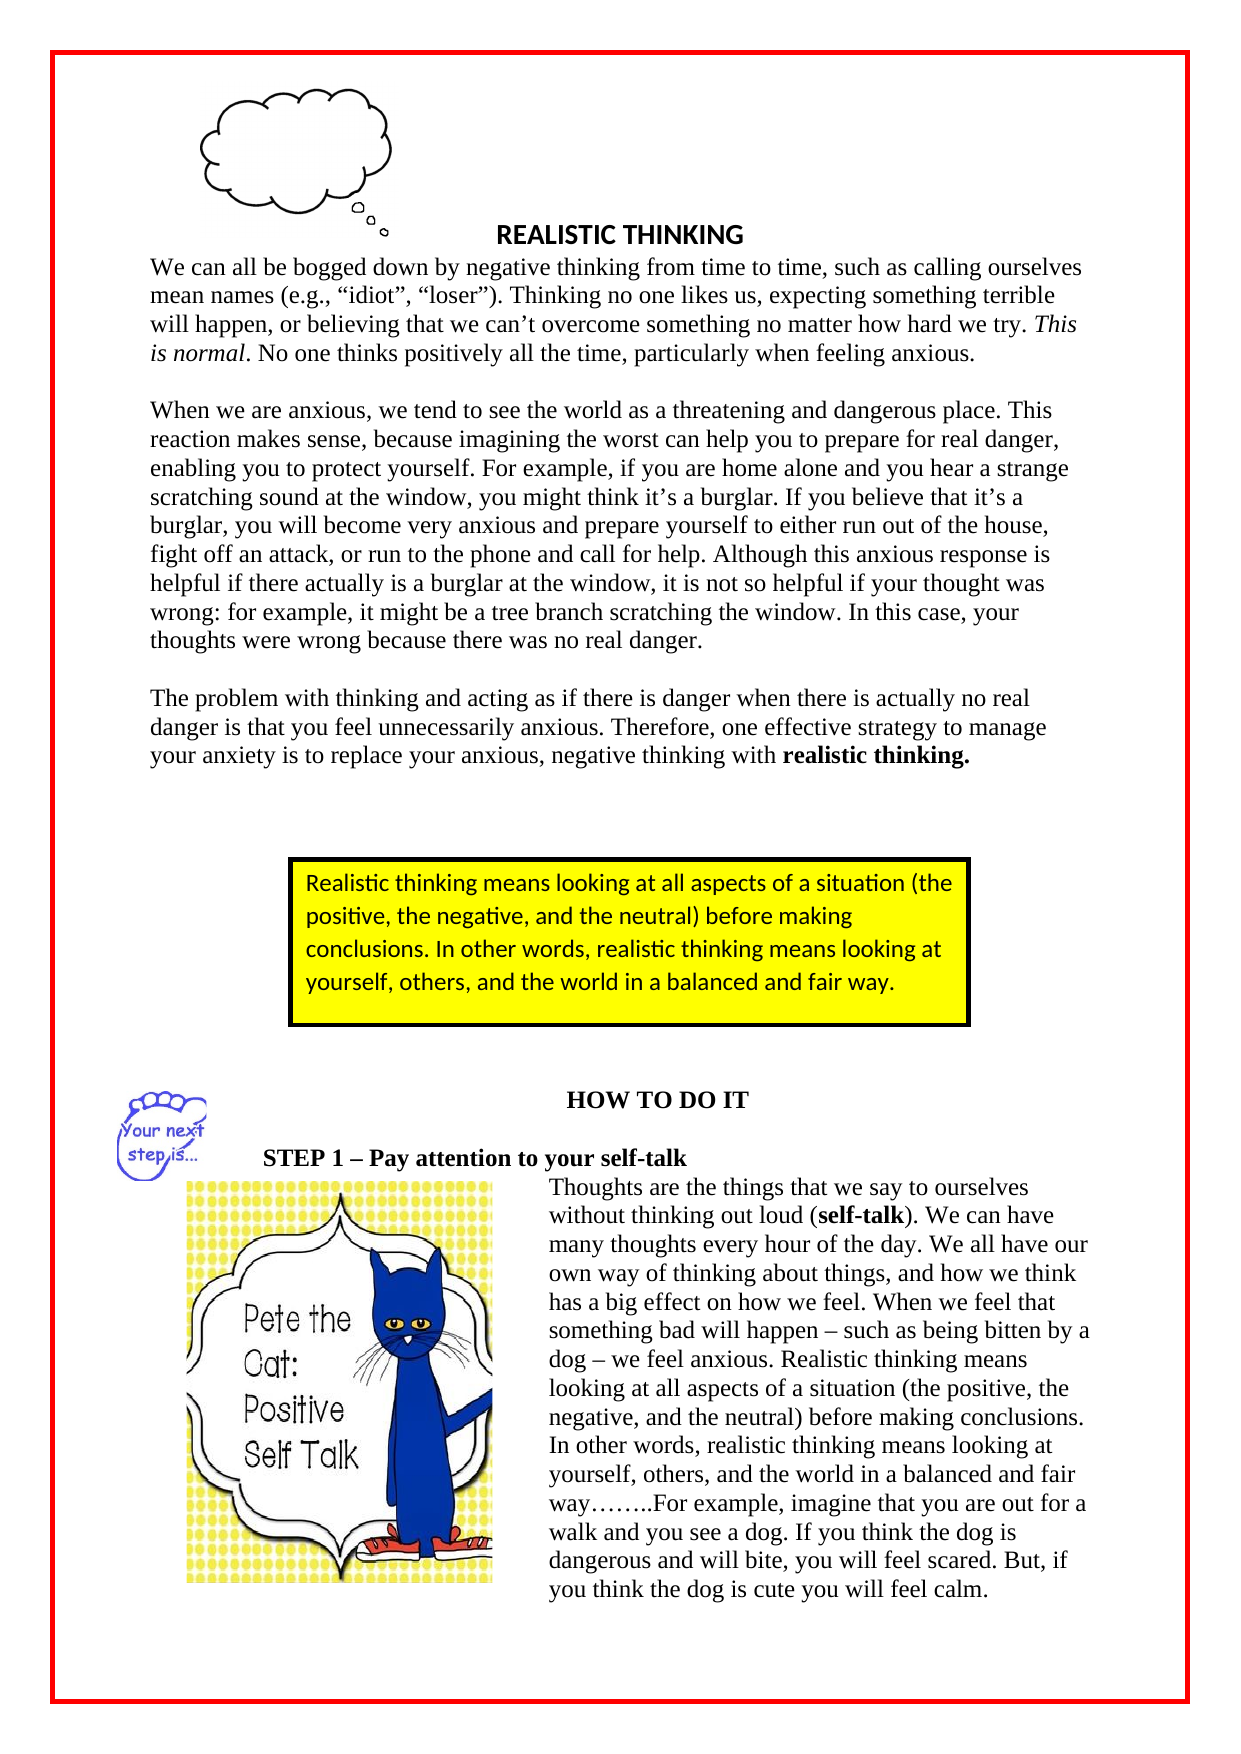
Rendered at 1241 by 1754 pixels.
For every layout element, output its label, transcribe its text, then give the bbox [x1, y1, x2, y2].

picture [186, 1181, 493, 1582]
text REALISTIC THINKING [150, 216, 1090, 252]
list We can all be bogged down by negative thinking from time to time, such as calling ourselves mean names (e.g., “idiot”, “loser”). Thinking no one likes us, expecting something terrible will happen, or believing that we can’t overcome something no matter how hard we try. This is normal. No one thinks positively all the time, particularly when feeling anxious. [150, 252, 1090, 367]
picture [115, 1091, 206, 1179]
text HOW TO DO IT [150, 1086, 1090, 1114]
list When we are anxious, we tend to see the world as a threatening and dangerous place. This reaction makes sense, because imagining the worst can help you to prepare for real danger, enabling you to protect yourself. For example, if you are home alone and you hear a strange scratching sound at the window, you might think it’s a burglar. If you believe that it’s a burglar, you will become very anxious and prepare yourself to either run out of the house, fight off an attack, or run to the phone and call for help. Although this anxious response is helpful if there actually is a burglar at the window, it is not so helpful if your thought was wrong: for example, it might be a tree branch scratching the window. In this case, your thoughts were wrong because there was no real danger. [150, 396, 1090, 654]
picture [200, 81, 400, 216]
text STEP 1 – Pay attention to your self-talk [206, 1143, 1090, 1172]
list The problem with thinking and acting as if there is danger when there is actually no real danger is that you feel unnecessarily anxious. Therefore, one effective strategy to manage your anxiety is to replace your anxious, negative thinking with realistic thinking. [150, 683, 1090, 769]
